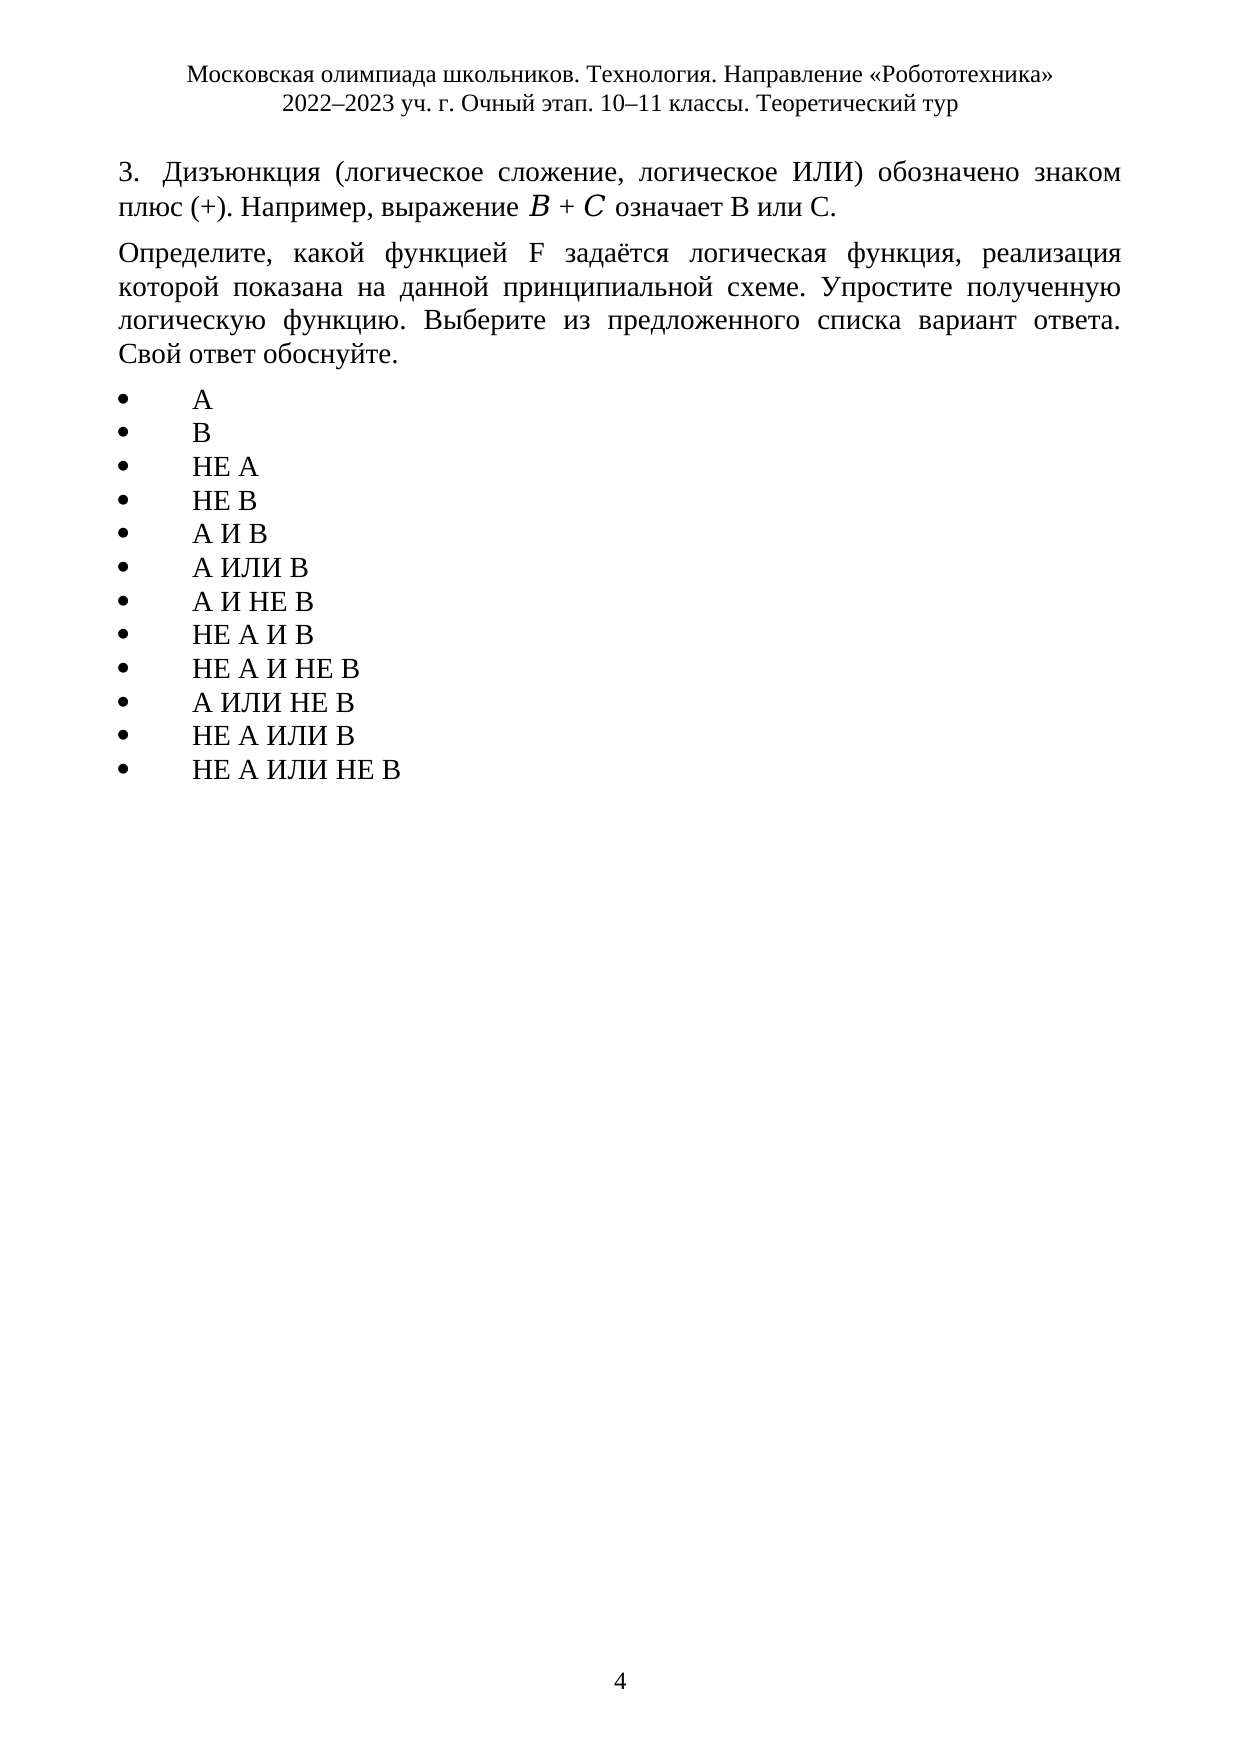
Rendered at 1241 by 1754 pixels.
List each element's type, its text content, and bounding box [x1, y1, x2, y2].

list НЕ А И В [118, 617, 1122, 651]
list Дизъюнкция (логическое сложение, логическое ИЛИ) обозначено знаком плюс (+). Например, выражение 𝐵 + 𝐶 означает B или C. [118, 154, 1122, 223]
list A [118, 382, 1122, 416]
list НЕ А ИЛИ НЕ В [118, 752, 1122, 786]
list А И В [118, 517, 1122, 550]
text Определите, какой функцией F задаётся логическая функция, реализация которой показана на данной принципиальной схеме. Упростите полученную логическую функцию. Выберите из предложенного списка вариант ответа. Свой ответ обоснуйте. [118, 235, 1122, 369]
list B [118, 416, 1122, 449]
list А ИЛИ НЕ В [118, 685, 1122, 718]
list НЕ В [118, 483, 1122, 517]
list НЕ А И НЕ В [118, 651, 1122, 685]
list НЕ А [118, 449, 1122, 483]
list А ИЛИ В [118, 550, 1122, 584]
list НЕ А ИЛИ В [118, 718, 1122, 752]
list А И НЕ В [118, 584, 1122, 617]
